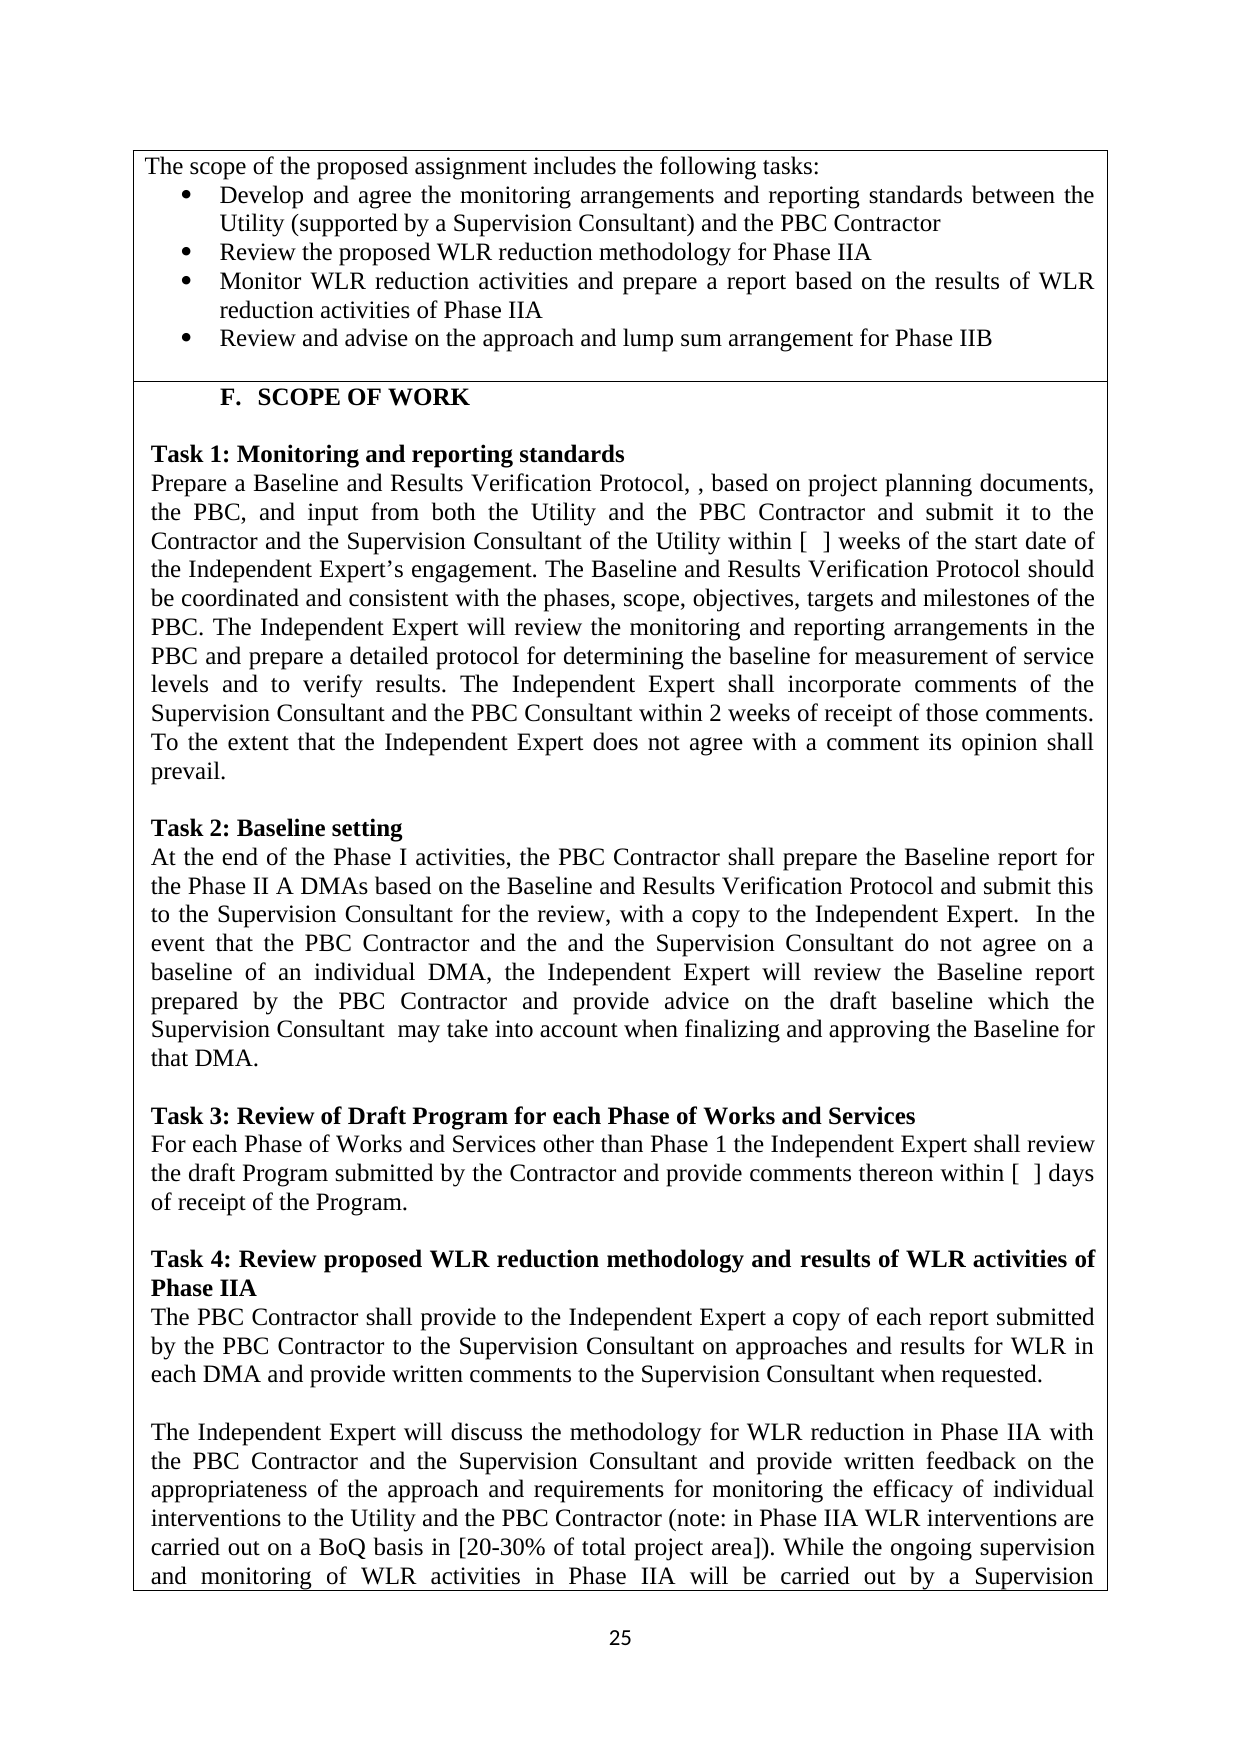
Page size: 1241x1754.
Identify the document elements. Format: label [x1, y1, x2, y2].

table_cell [134, 382, 1107, 1589]
table_header [134, 151, 1107, 381]
